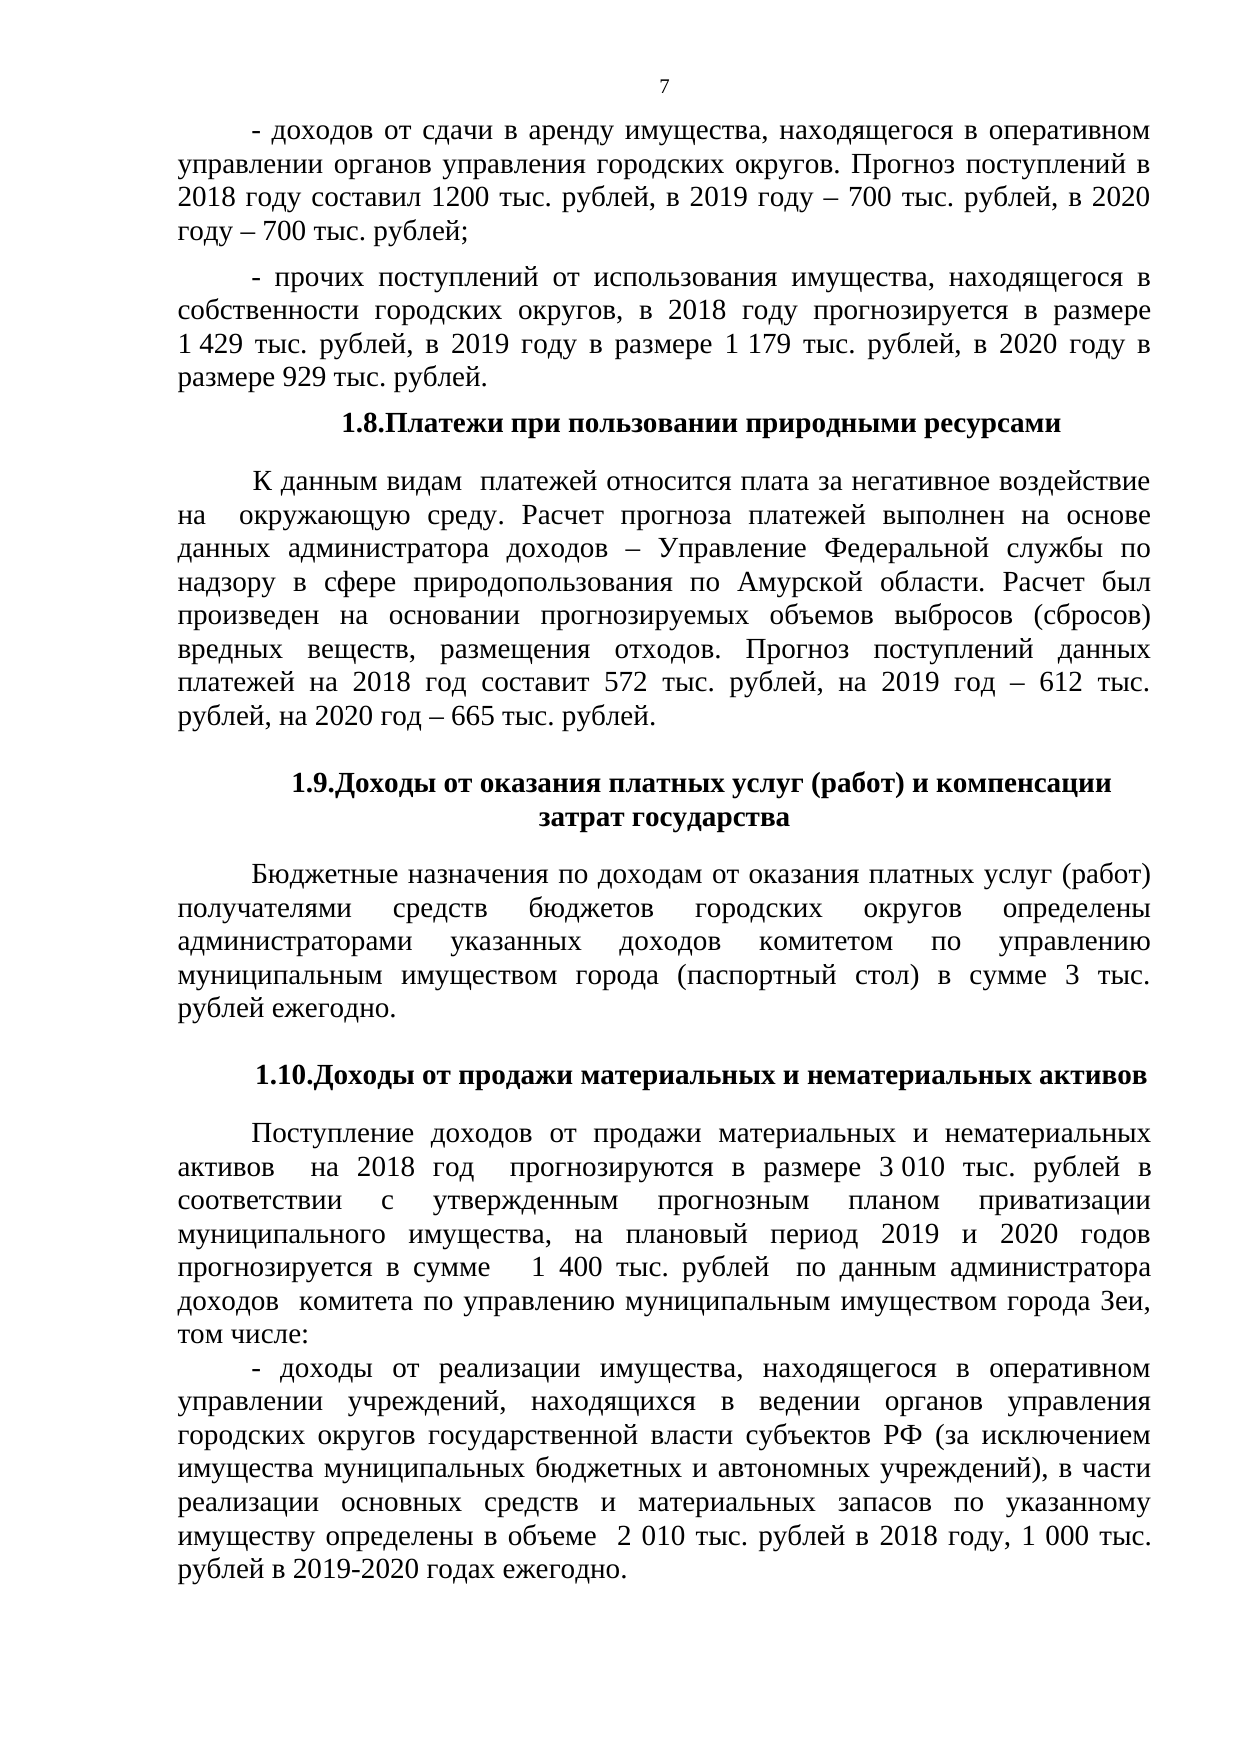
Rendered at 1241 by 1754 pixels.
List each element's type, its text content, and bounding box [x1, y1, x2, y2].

subtitle 1.9.Доходы от оказания платных услуг (работ) и компенсации затрат государства [177, 765, 1152, 832]
text Поступление доходов от продажи материальных и нематериальных активов на 2018 год прогнозируются в размере 3 010 тыс. рублей в соответствии с утвержденным прогнозным планом приватизации муниципального имущества, на плановый период 2019 и 2020 годов прогнозируется в сумме 1 400 тыс. рублей по данным администратора доходов комитета по управлению муниципальным имуществом города Зеи, том числе: [177, 1115, 1152, 1350]
text - прочих поступлений от использования имущества, находящегося в собственности городских округов, в 2018 году прогнозируется в размере 1 429 тыс. рублей, в 2019 году в размере 1 179 тыс. рублей, в 2020 году в размере 929 тыс. рублей. [177, 259, 1152, 393]
subtitle 1.8.Платежи при пользовании природными ресурсами [177, 406, 1152, 439]
subtitle 1.10.Доходы от продажи материальных и нематериальных активов [177, 1057, 1152, 1091]
text К данным видам платежей относится плата за негативное воздействие на окружающую среду. Расчет прогноза платежей выполнен на основе данных администратора доходов – Управление Федеральной службы по надзору в сфере природопользования по Амурской области. Расчет был произведен на основании прогнозируемых объемов выбросов (сбросов) вредных веществ, размещения отходов. Прогноз поступлений данных платежей на 2018 год составит 572 тыс. рублей, на 2019 год – 612 тыс. рублей, на 2020 год – 665 тыс. рублей. [177, 463, 1152, 732]
text - доходы от реализации имущества, находящегося в оперативном управлении учреждений, находящихся в ведении органов управления городских округов государственной власти субъектов РФ (за исключением имущества муниципальных бюджетных и автономных учреждений), в части реализации основных средств и материальных запасов по указанному имуществу определены в объеме 2 010 тыс. рублей в 2018 году, 1 000 тыс. рублей в 2019-2020 годах ежегодно. [177, 1350, 1152, 1585]
text Бюджетные назначения по доходам от оказания платных услуг (работ) получателями средств бюджетов городских округов определены администраторами указанных доходов комитетом по управлению муниципальным имуществом города (паспортный стол) в сумме 3 тыс. рублей ежегодно. [177, 856, 1152, 1024]
text - доходов от сдачи в аренду имущества, находящегося в оперативном управлении органов управления городских округов. Прогноз поступлений в 2018 году составил 1200 тыс. рублей, в 2019 году – 700 тыс. рублей, в 2020 году – 700 тыс. рублей; [177, 112, 1152, 246]
